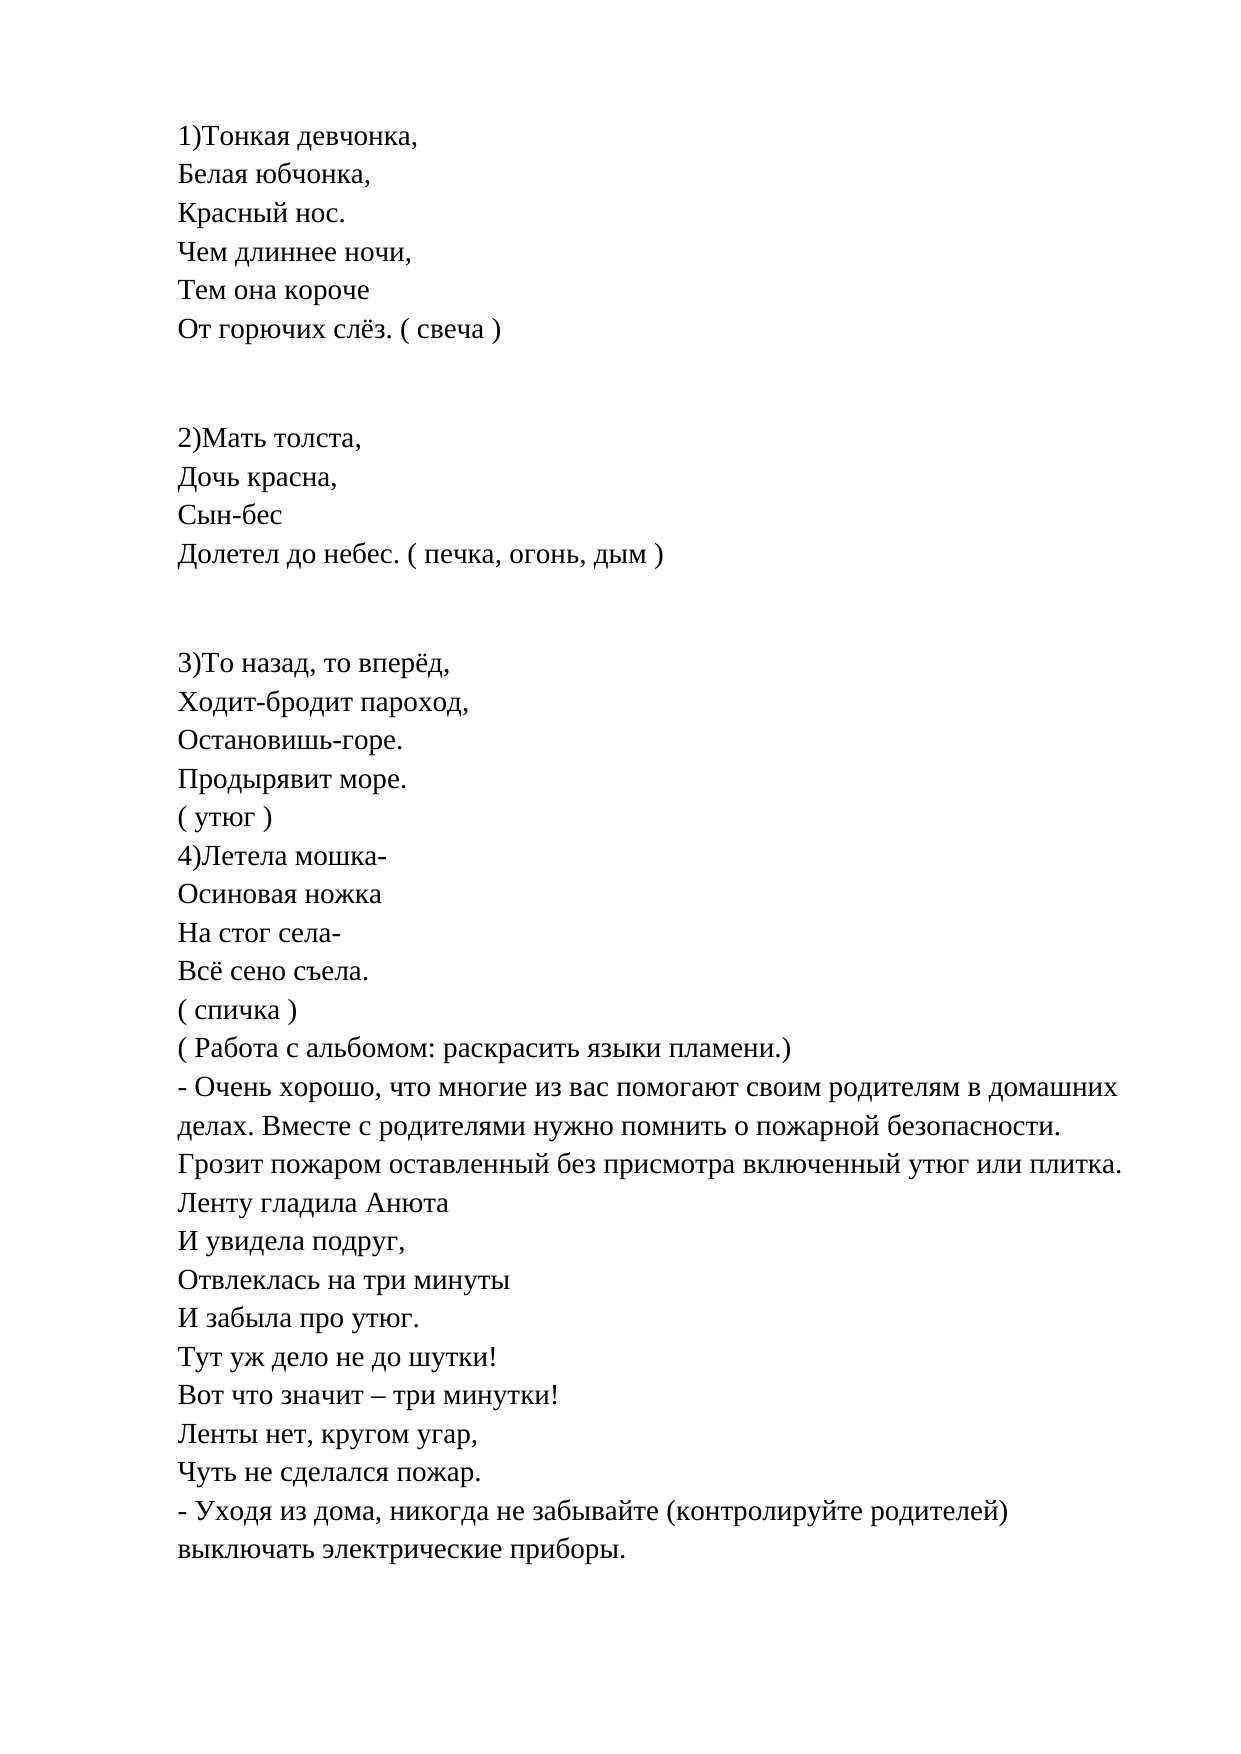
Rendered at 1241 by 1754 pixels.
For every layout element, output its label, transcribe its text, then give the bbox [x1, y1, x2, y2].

text ( спичка ) [177, 992, 1152, 1026]
text Всё сено съела. [177, 953, 1152, 987]
text Продырявит море. [177, 761, 1152, 794]
text Сын-бес [177, 497, 1152, 531]
text 1)Тонкая девчонка, [177, 118, 1152, 152]
text Белая юбчонка, [177, 157, 1152, 190]
text 3)То назад, то вперёд, [177, 645, 1152, 679]
text Чуть не сделался пожар. [177, 1454, 1152, 1488]
text Отвлеклась на три минуты [177, 1262, 1152, 1295]
text ( Работа с альбомом: раскрасить языки пламени.) [177, 1031, 1152, 1064]
text Чем длиннее ночи, [177, 234, 1152, 267]
text Осиновая ножка [177, 876, 1152, 910]
text Ленту гладила Анюта [177, 1185, 1152, 1218]
text Долетел до небес. ( печка, огонь, дым ) [177, 536, 1152, 569]
text Ходит-бродит пароход, [177, 684, 1152, 717]
text От горючих слёз. ( свеча ) [177, 311, 1152, 344]
text - Уходя из дома, никогда не забывайте (контролируйте родителей) выключать электрические приборы. [177, 1493, 1152, 1565]
text И увидела подруг, [177, 1223, 1152, 1257]
text 2)Мать толста, [177, 420, 1152, 454]
text 4)Летела мошка- [177, 838, 1152, 871]
text ( утюг ) [177, 799, 1152, 833]
text - Очень хорошо, что многие из вас помогают своим родителям в домашних делах. Вместе с родителями нужно помнить о пожарной безопасности. Грозит пожаром оставленный без присмотра включенный утюг или плитка. [177, 1069, 1152, 1180]
text Дочь красна, [177, 459, 1152, 492]
text Ленты нет, кругом угар, [177, 1416, 1152, 1449]
text Вот что значит – три минутки! [177, 1377, 1152, 1411]
text И забыла про утюг. [177, 1300, 1152, 1334]
text Тем она короче [177, 272, 1152, 306]
text Тут уж дело не до шутки! [177, 1339, 1152, 1372]
text Остановишь-горе. [177, 722, 1152, 756]
text Красный нос. [177, 195, 1152, 229]
text На стог села- [177, 915, 1152, 948]
